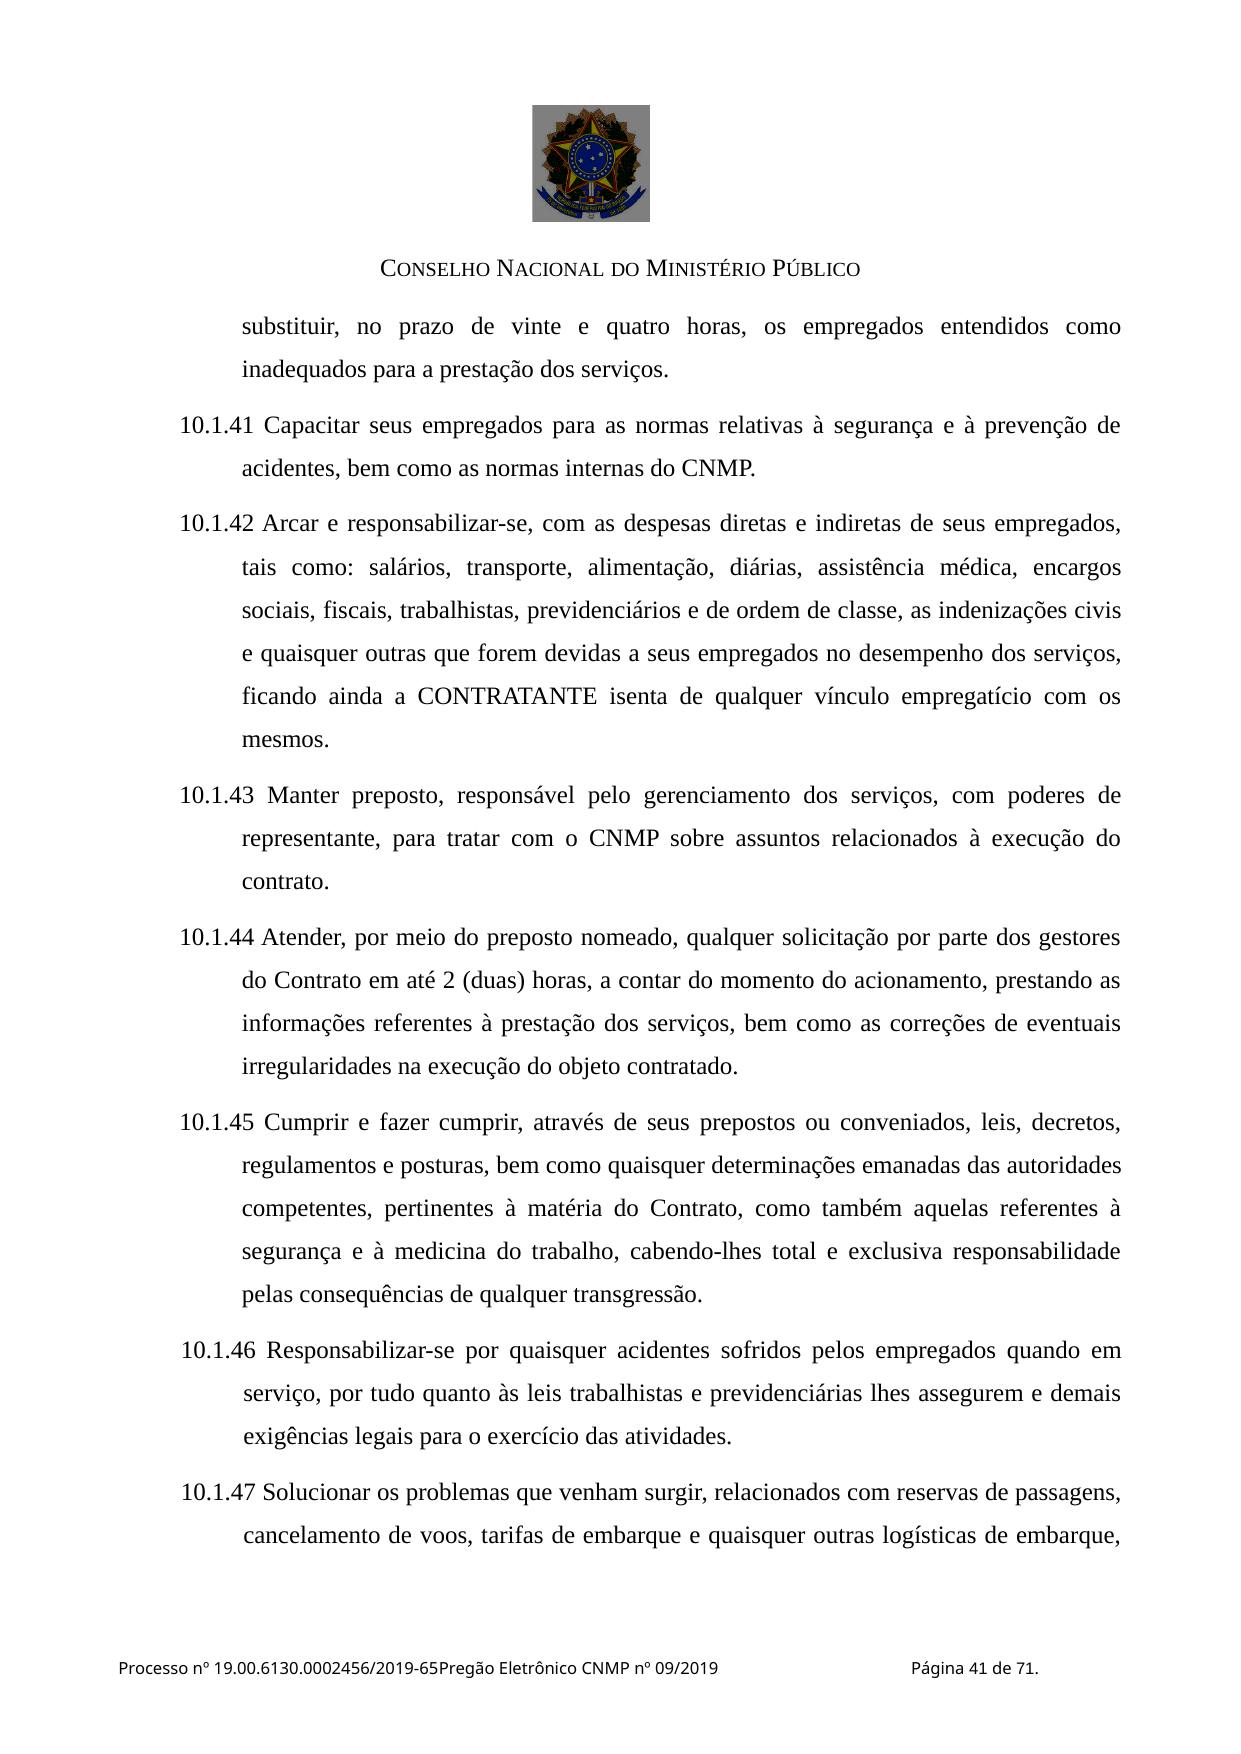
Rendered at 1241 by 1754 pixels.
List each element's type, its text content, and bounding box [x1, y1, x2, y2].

text 10.1.42 Arcar e responsabilizar-se, com as despesas diretas e indiretas de seus empregados, tais como: salários, transporte, alimentação, diárias, assistência médica, encargos sociais, fiscais, trabalhistas, previdenciários e de ordem de classe, as indenizações civis e quaisquer outras que forem devidas a seus empregados no desempenho dos serviços, ficando ainda a CONTRATANTE isenta de qualquer vínculo empregatício com os mesmos. [179, 508, 1122, 753]
text 10.1.45 Cumprir e fazer cumprir, através de seus prepostos ou conveniados, leis, decretos, regulamentos e posturas, bem como quaisquer determinações emanadas das autoridades competentes, pertinentes à matéria do Contrato, como também aquelas referentes à segurança e à medicina do trabalho, cabendo-lhes total e exclusiva responsabilidade pelas consequências de qualquer transgressão. [179, 1107, 1122, 1308]
text 10.1.44 Atender, por meio do preposto nomeado, qualquer solicitação por parte dos gestores do Contrato em até 2 (duas) horas, a contar do momento do acionamento, prestando as informações referentes à prestação dos serviços, bem como as correções de eventuais irregularidades na execução do objeto contratado. [179, 922, 1122, 1080]
text 10.1.43 Manter preposto, responsável pelo gerenciamento dos serviços, com poderes de representante, para tratar com o CNMP sobre assuntos relacionados à execução do contrato. [179, 780, 1122, 895]
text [179, 311, 1122, 383]
text 10.1.46 Responsabilizar-se por quaisquer acidentes sofridos pelos empregados quando em serviço, por tudo quanto às leis trabalhistas e previdenciárias lhes assegurem e demais exigências legais para o exercício das atividades. [181, 1335, 1122, 1450]
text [181, 1477, 1122, 1548]
text 10.1.41 Capacitar seus empregados para as normas relativas à segurança e à prevenção de acidentes, bem como as normas internas do CNMP. [179, 410, 1122, 482]
